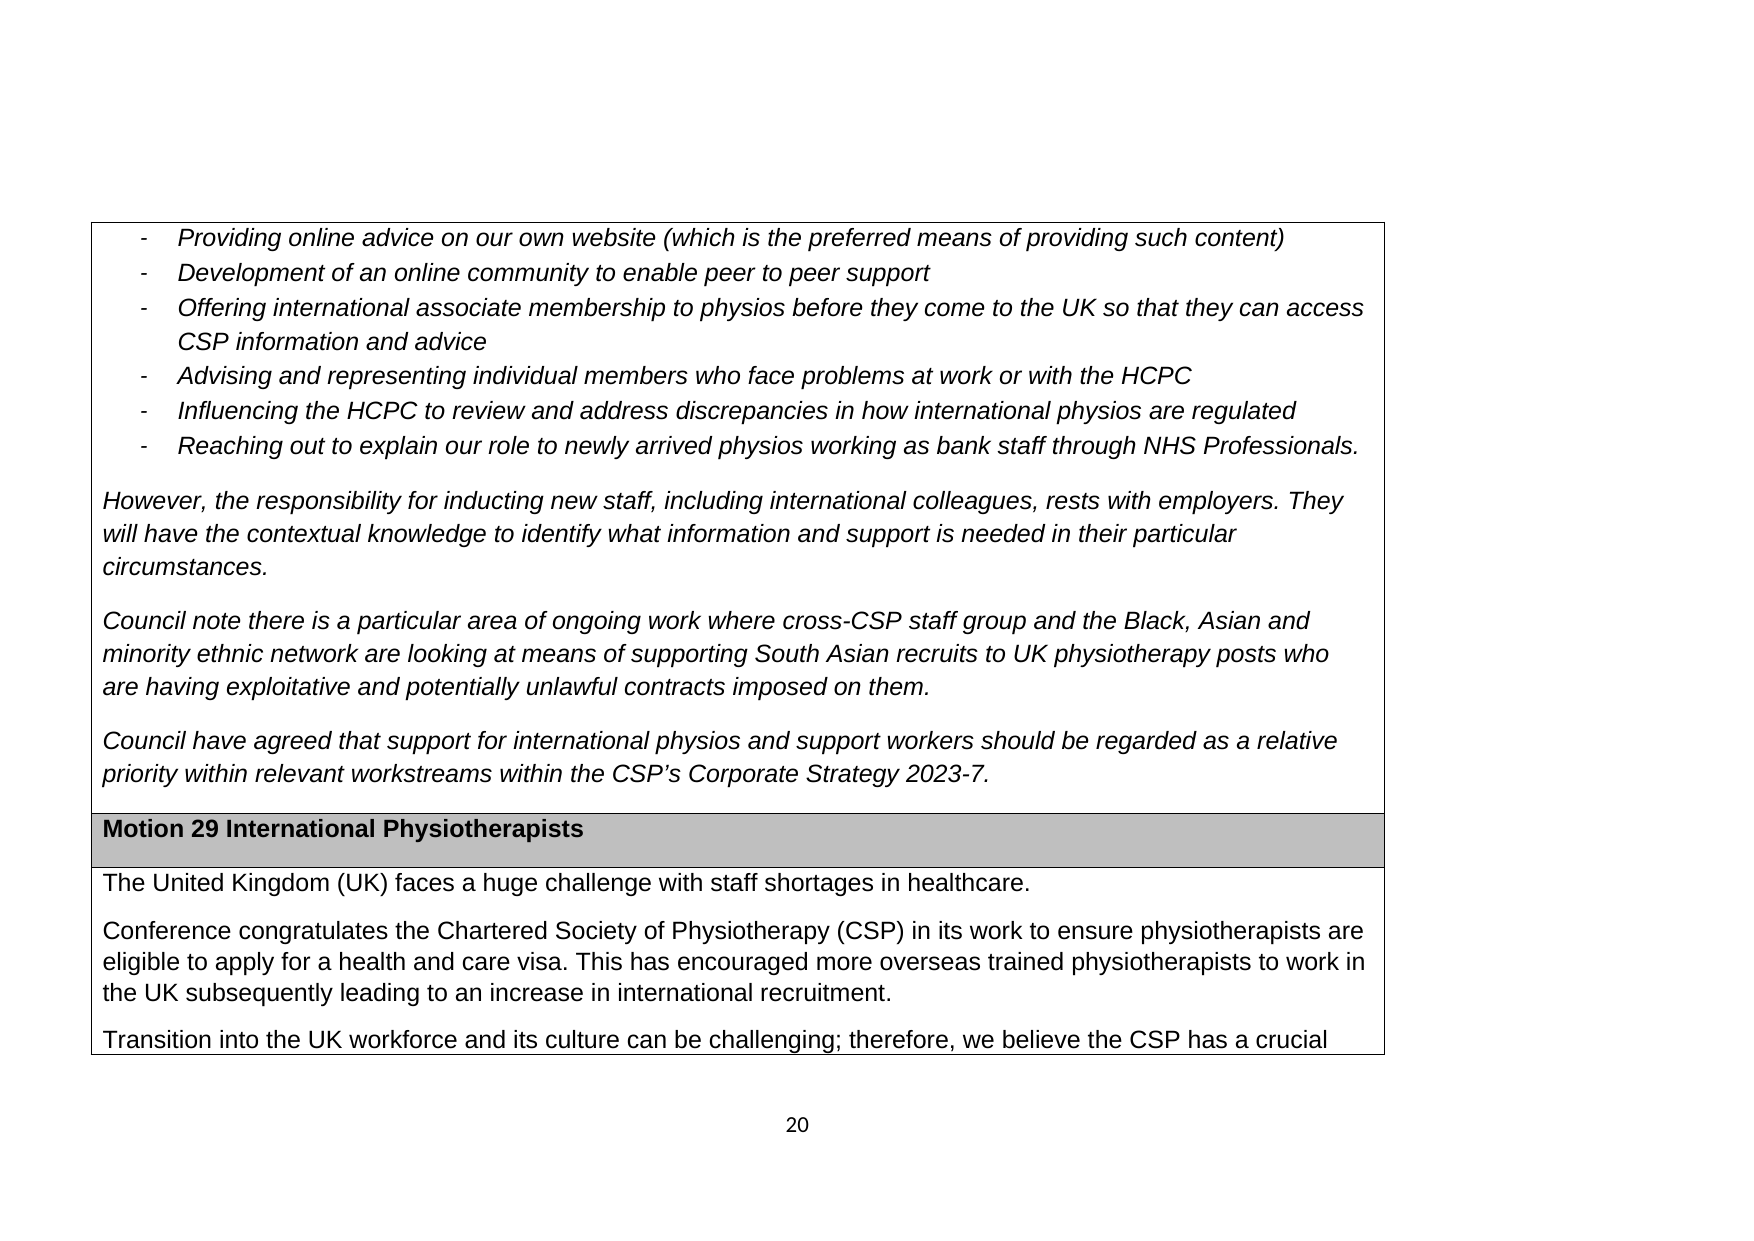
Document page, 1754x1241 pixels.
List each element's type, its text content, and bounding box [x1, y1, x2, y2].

table_cell Motion 29 International Physiotherapists [92, 814, 1384, 867]
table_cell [92, 868, 1384, 1054]
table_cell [92, 223, 1384, 812]
